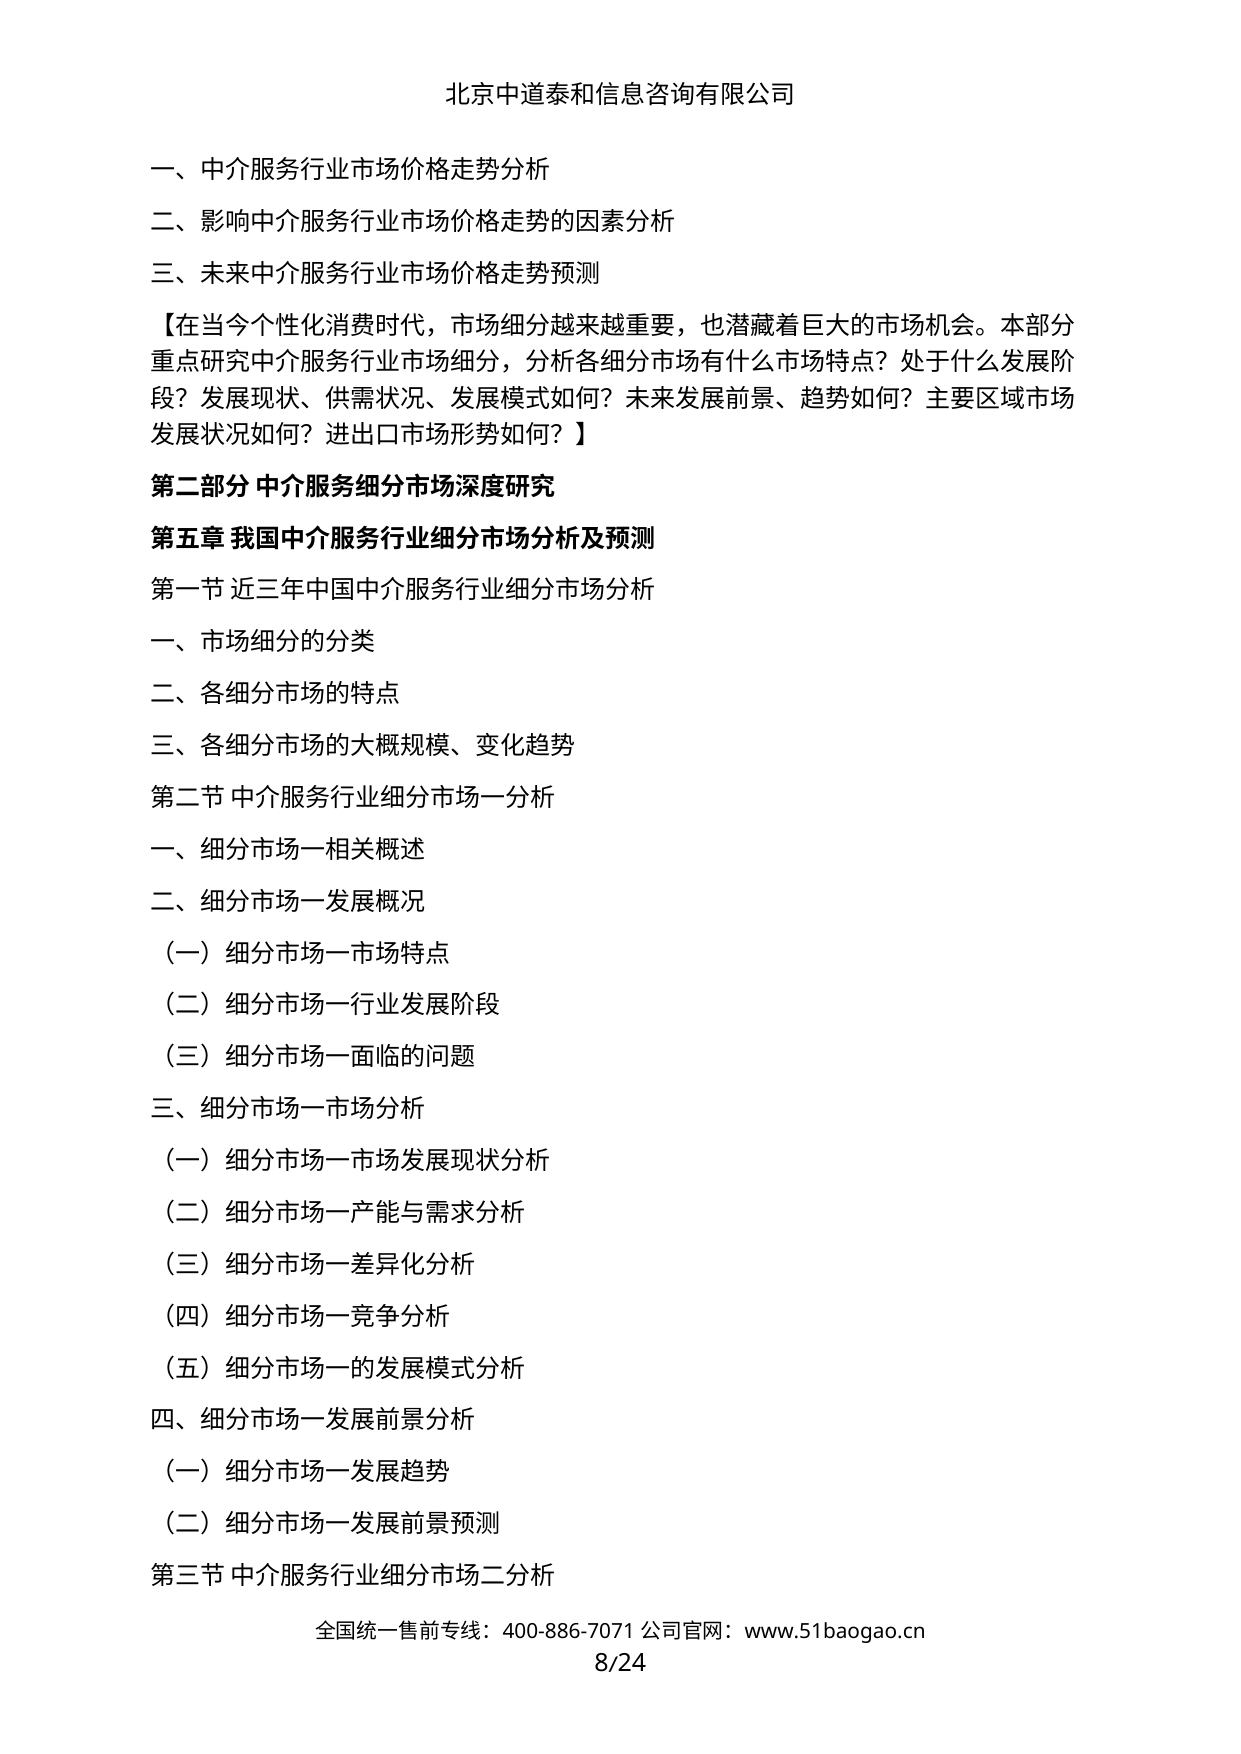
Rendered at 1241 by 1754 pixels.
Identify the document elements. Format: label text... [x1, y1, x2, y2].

text （二）细分市场一产能与需求分析 [150, 1192, 1090, 1229]
text 第二节 中介服务行业细分市场一分析 [150, 777, 1090, 814]
text 第一节 近三年中国中介服务行业细分市场分析 [150, 570, 1090, 606]
text （三）细分市场一面临的问题 [150, 1037, 1090, 1073]
text （二）细分市场一发展前景预测 [150, 1504, 1090, 1540]
text 三、各细分市场的大概规模、变化趋势 [150, 726, 1090, 762]
text （五）细分市场一的发展模式分析 [150, 1348, 1090, 1384]
text （一）细分市场一市场特点 [150, 933, 1090, 969]
text （二）细分市场一行业发展阶段 [150, 985, 1090, 1021]
text 第三节 中介服务行业细分市场二分析 [150, 1556, 1090, 1592]
text 第五章 我国中介服务行业细分市场分析及预测 [150, 518, 1090, 554]
text （一）细分市场一市场发展现状分析 [150, 1141, 1090, 1177]
text 一、市场细分的分类 [150, 622, 1090, 658]
text 四、细分市场一发展前景分析 [150, 1400, 1090, 1436]
text 一、细分市场一相关概述 [150, 829, 1090, 866]
text 【在当今个性化消费时代，市场细分越来越重要，也潜藏着巨大的市场机会。本部分重点研究中介服务行业市场细分，分析各细分市场有什么市场特点？处于什么发展阶段？发展现状、供需状况、发展模式如何？未来发展前景、趋势如何？主要区域市场发展状况如何？进出口市场形势如何？】 [150, 306, 1090, 451]
text （三）细分市场一差异化分析 [150, 1244, 1090, 1281]
text （一）细分市场一发展趋势 [150, 1452, 1090, 1488]
text 一、中介服务行业市场价格走势分析 [150, 150, 1090, 186]
text 第二部分 中介服务细分市场深度研究 [150, 466, 1090, 502]
text 三、细分市场一市场分析 [150, 1089, 1090, 1125]
text 三、未来中介服务行业市场价格走势预测 [150, 254, 1090, 290]
text 二、细分市场一发展概况 [150, 881, 1090, 917]
text 二、影响中介服务行业市场价格走势的因素分析 [150, 202, 1090, 238]
text （四）细分市场一竞争分析 [150, 1296, 1090, 1332]
text 二、各细分市场的特点 [150, 674, 1090, 710]
